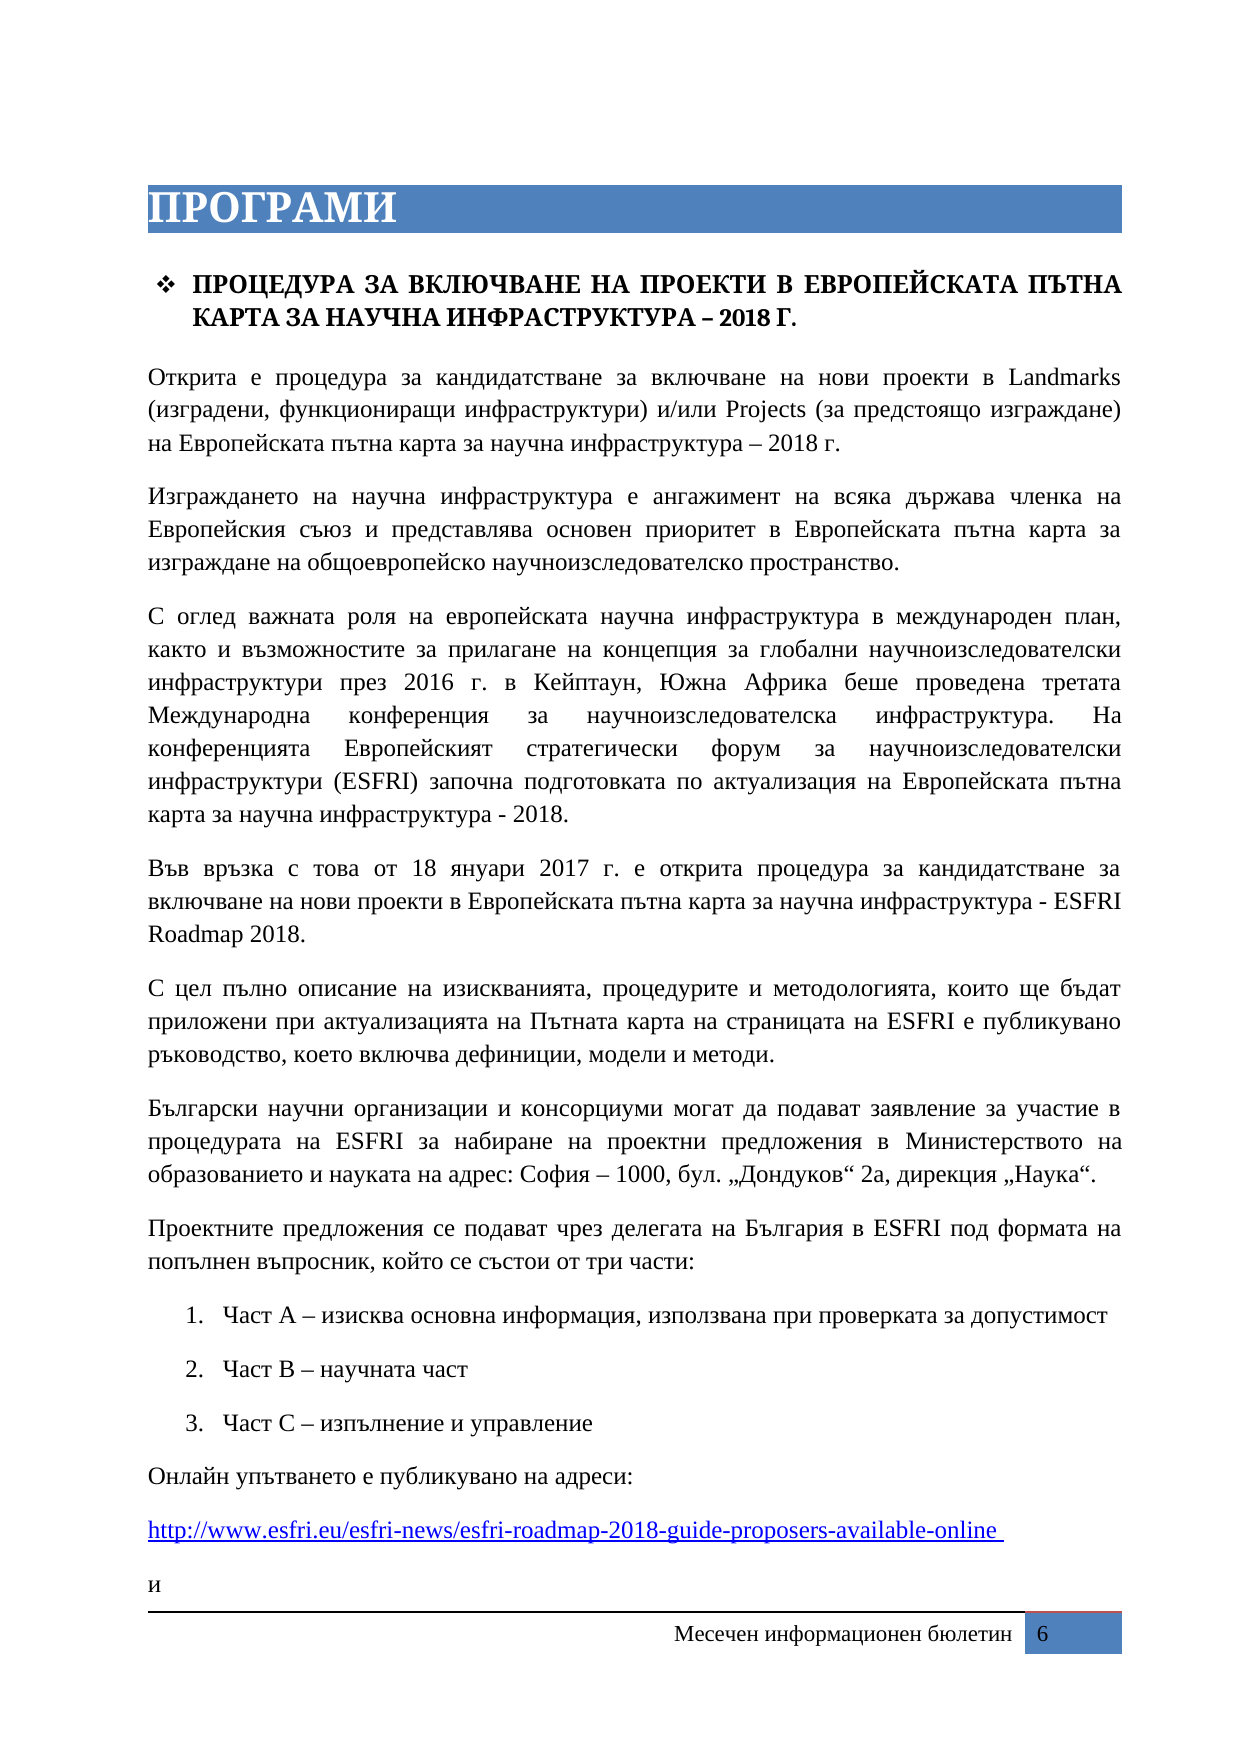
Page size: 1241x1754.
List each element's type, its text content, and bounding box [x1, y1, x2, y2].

list Част C – изпълнение и управление [185, 1408, 1122, 1436]
text Онлайн упътването е публикувано на адреси: [148, 1461, 1122, 1490]
text С цел пълно описание на изискванията, процедурите и методологията, които ще бъдат приложени при актуализацията на Пътната карта на страницата на ESFRI е публикувано ръководство, което включва дефиниции, модели и методи. [148, 973, 1122, 1068]
text http://www.esfri.eu/esfri-news/esfri-roadmap-2018-guide-proposers-available-online [148, 1515, 1122, 1544]
text Изграждането на научна инфраструктура е ангажимент на всяка държава членка на Европейския съюз и представлява основен приоритет в Европейската пътна карта за изграждане на общоевропейско научноизследователско пространство. [148, 481, 1122, 576]
list Част B – научната част [185, 1354, 1122, 1382]
text и [148, 1569, 1122, 1598]
text ПРОГРАМИ [148, 185, 1122, 233]
text Проектните предложения се подават чрез делегата на България в ESFRI под формата на попълнен въпросник, който се състои от три части: [148, 1213, 1122, 1275]
text Във връзка с това от 18 януари 2017 г. е открита процедура за кандидатстване за включване на нови проекти в Европейската пътна карта за научна инфраструктура - ESFRI Roadmap 2018. [148, 853, 1122, 948]
text Открита е процедура за кандидатстване за включване на нови проекти в Landmarks (изградени, функциониращи инфраструктури) и/или Projects (за предстоящо изграждане) на Европейската пътна карта за научна инфраструктура – 2018 г. [148, 362, 1122, 456]
text С оглед важната роля на европейската научна инфраструктура в международен план, както и възможностите за прилагане на концепция за глобални научноизследователски инфраструктури през 2016 г. в Кейптаун, Южна Африка беше проведена третата Международна конференция за научноизследователска инфраструктура. На конференцията Европейският стратегически форум за научноизследователски инфраструктури (ESFRI) започна подготовката по актуализация на Европейската пътна карта за научна инфраструктура - 2018. [148, 601, 1122, 828]
subtitle Процедура за включване на проекти в Европейската пътна карта за научна инфраструктура – 2018 г. [154, 271, 1122, 332]
list Част А – изисква основна информация, използвана при проверката за допустимост [185, 1300, 1122, 1329]
text Български научни организации и консорциуми могат да подават заявление за участие в процедурата на ESFRI за набиране на проектни предложения в Министерството на образованието и науката на адрес: София – 1000, бул. „Дондуков“ 2а, дирекция „Наука“. [148, 1093, 1122, 1188]
